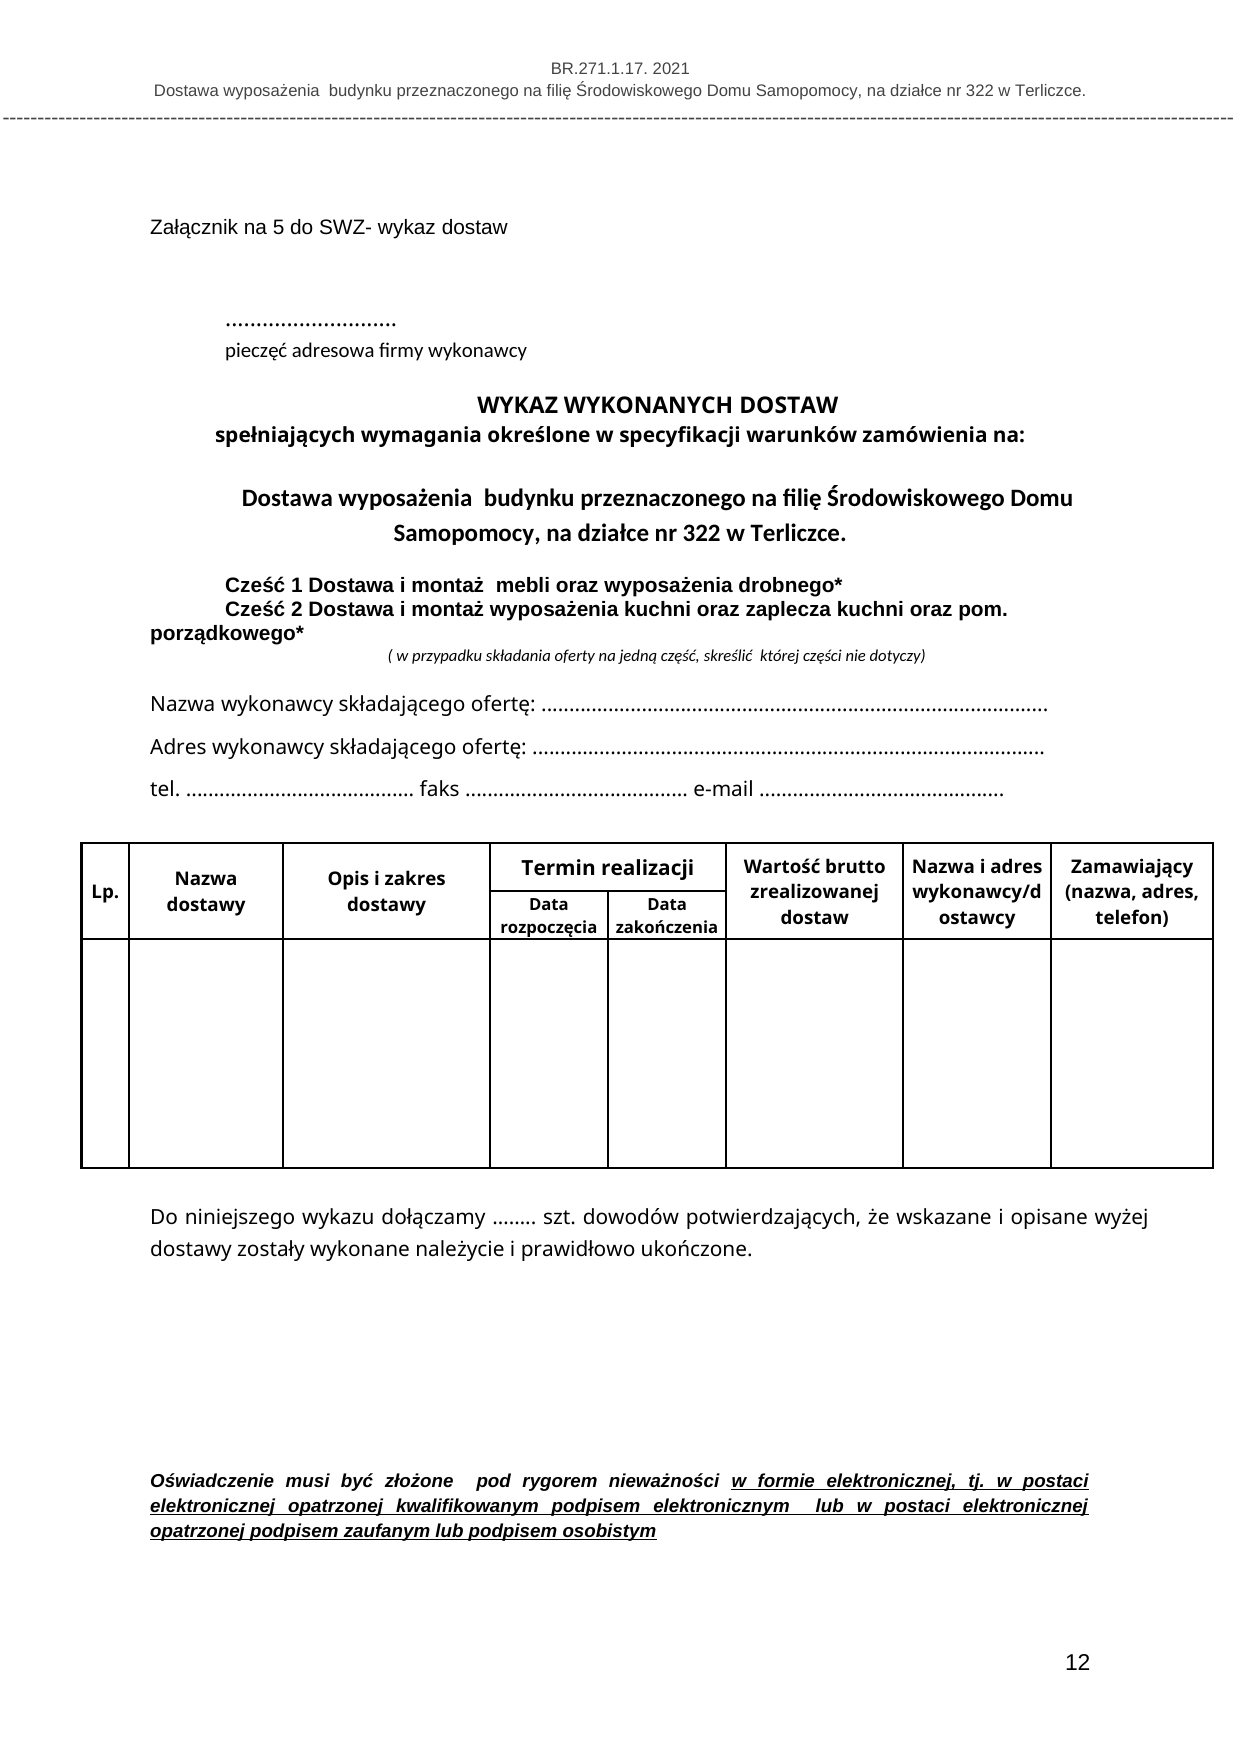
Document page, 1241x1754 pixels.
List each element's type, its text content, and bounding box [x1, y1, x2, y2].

list pieczęć adresowa firmy wykonawcy [150, 338, 1090, 363]
table_header Termin realizacji [491, 844, 725, 890]
table_cell [609, 940, 725, 1167]
table_header Nazwa i adres wykonawcy/dostawcy [904, 844, 1050, 938]
text Załącznik na 5 do SWZ- wykaz dostaw [150, 215, 1090, 239]
list ( w przypadku składania oferty na jedną część, skreślić której części nie dotyczy) [150, 645, 1090, 666]
table_header Opis i zakres dostawy [284, 844, 489, 938]
list Cześć 1 Dostawa i montaż mebli oraz wyposażenia drobnego* [150, 573, 1139, 597]
table_cell [284, 940, 489, 1167]
table_cell [83, 940, 128, 1167]
list Cześć 2 Dostawa i montaż wyposażenia kuchni oraz zaplecza kuchni oraz pom. porządkowego* [150, 597, 1139, 645]
table_cell [727, 940, 902, 1167]
text Adres wykonawcy składającego ofertę: ............................................................................................ [150, 732, 1090, 760]
table_cell [130, 940, 282, 1167]
text Do niniejszego wykazu dołączamy …….. szt. dowodów potwierdzających, że wskazane i opisane wyżej dostawy zostały wykonane należycie i prawidłowo ukończone. [150, 1202, 1149, 1263]
text tel. ......................................... faks ........................................ e-mail ............................................ [150, 774, 1090, 803]
list ............................ [150, 302, 1090, 333]
table_cell [904, 940, 1050, 1167]
table_header Wartość brutto zrealizowanej dostaw [727, 844, 902, 938]
text spełniających wymagania określone w specyfikacji warunków zamówienia na: [150, 420, 1090, 448]
text Oświadczenie musi być złożone pod rygorem nieważności w formie elektronicznej, tj. w postaci elektronicznej opatrzonej kwalifikowanym podpisem elektronicznym lub w postaci elektronicznej opatrzonej podpisem zaufanym lub podpisem osobistym [150, 1470, 1090, 1541]
table_cell Data rozpoczęcia [491, 892, 607, 938]
text Nazwa wykonawcy składającego ofertę: ........................................................................................... [150, 689, 1090, 718]
table_cell Data zakończenia [609, 892, 725, 938]
table_header Zamawiający (nazwa, adres, telefon) [1052, 844, 1212, 938]
list WYKAZ WYKONANYCH DOSTAW [150, 388, 1090, 420]
list Dostawa wyposażenia budynku przeznaczonego na filię Środowiskowego Domu Samopomocy, na działce nr 322 w Terliczce. [150, 482, 1090, 548]
table_cell [491, 940, 607, 1167]
table_header Lp. [83, 844, 128, 938]
table_header Nazwa dostawy [130, 844, 282, 938]
table_cell [1052, 940, 1212, 1167]
